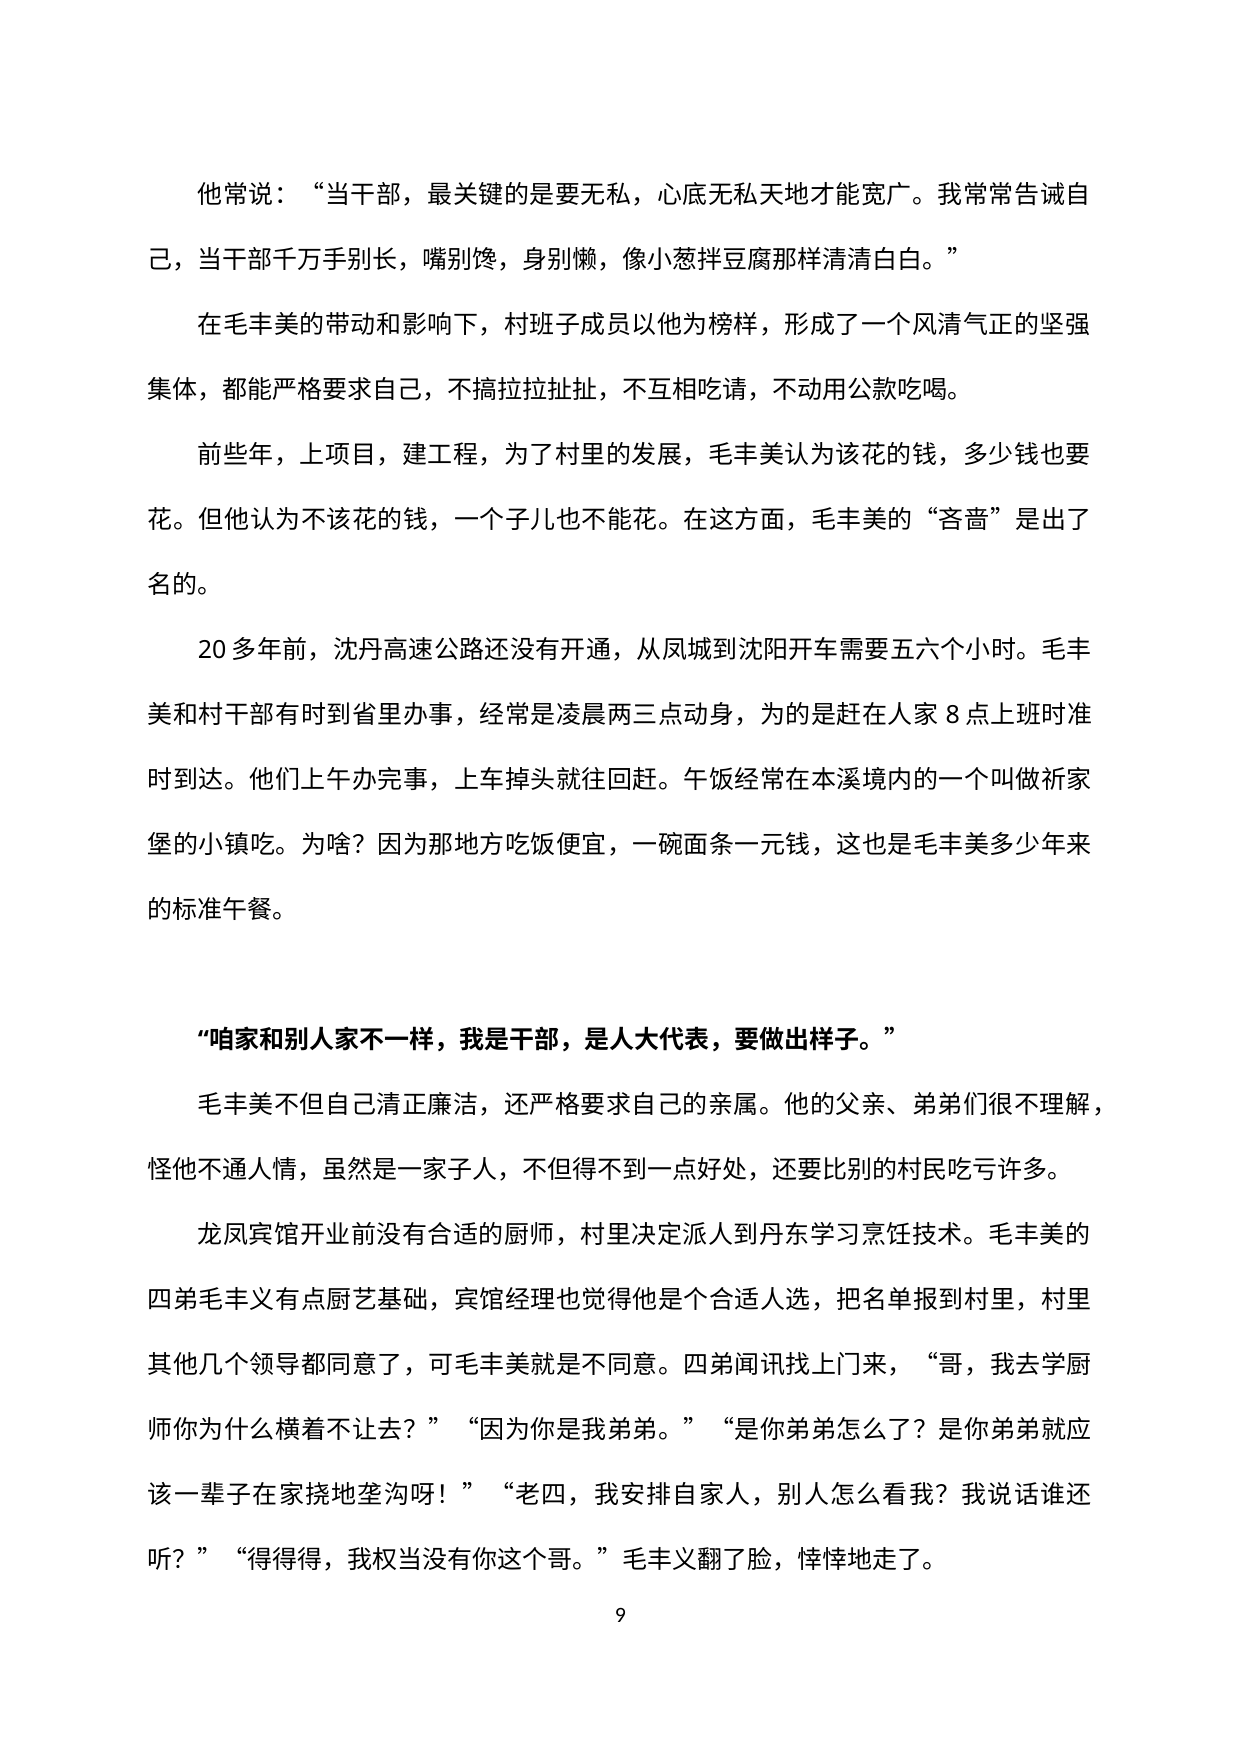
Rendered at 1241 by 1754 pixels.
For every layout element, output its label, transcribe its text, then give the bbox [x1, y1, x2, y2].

text 他常说：“当干部，最关键的是要无私，心底无私天地才能宽广。我常常告诫自己，当干部千万手别长，嘴别馋，身别懒，像小葱拌豆腐那样清清白白。” [148, 161, 1092, 291]
text 20多年前，沈丹高速公路还没有开通，从凤城到沈阳开车需要五六个小时。毛丰美和村干部有时到省里办事，经常是凌晨两三点动身，为的是赶在人家8点上班时准时到达。他们上午办完事，上车掉头就往回赶。午饭经常在本溪境内的一个叫做祈家堡的小镇吃。为啥？因为那地方吃饭便宜，一碗面条一元钱，这也是毛丰美多少年来的标准午餐。 [148, 616, 1092, 941]
text 前些年，上项目，建工程，为了村里的发展，毛丰美认为该花的钱，多少钱也要花。但他认为不该花的钱，一个子儿也不能花。在这方面，毛丰美的“吝啬”是出了名的。 [148, 421, 1092, 616]
text 龙凤宾馆开业前没有合适的厨师，村里决定派人到丹东学习烹饪技术。毛丰美的四弟毛丰义有点厨艺基础，宾馆经理也觉得他是个合适人选，把名单报到村里，村里其他几个领导都同意了，可毛丰美就是不同意。四弟闻讯找上门来，“哥，我去学厨师你为什么横着不让去？”“因为你是我弟弟。”“是你弟弟怎么了？是你弟弟就应该一辈子在家挠地垄沟呀！”“老四，我安排自家人，别人怎么看我？我说话谁还听？”“得得得，我权当没有你这个哥。”毛丰义翻了脸，悻悻地走了。 [148, 1201, 1092, 1591]
text “咱家和别人家不一样，我是干部，是人大代表，要做出样子。” [148, 1006, 1092, 1071]
text 毛丰美不但自己清正廉洁，还严格要求自己的亲属。他的父亲、弟弟们很不理解，怪他不通人情，虽然是一家子人，不但得不到一点好处，还要比别的村民吃亏许多。 [148, 1071, 1092, 1201]
text 在毛丰美的带动和影响下，村班子成员以他为榜样，形成了一个风清气正的坚强集体，都能严格要求自己，不搞拉拉扯扯，不互相吃请，不动用公款吃喝。 [148, 291, 1092, 421]
